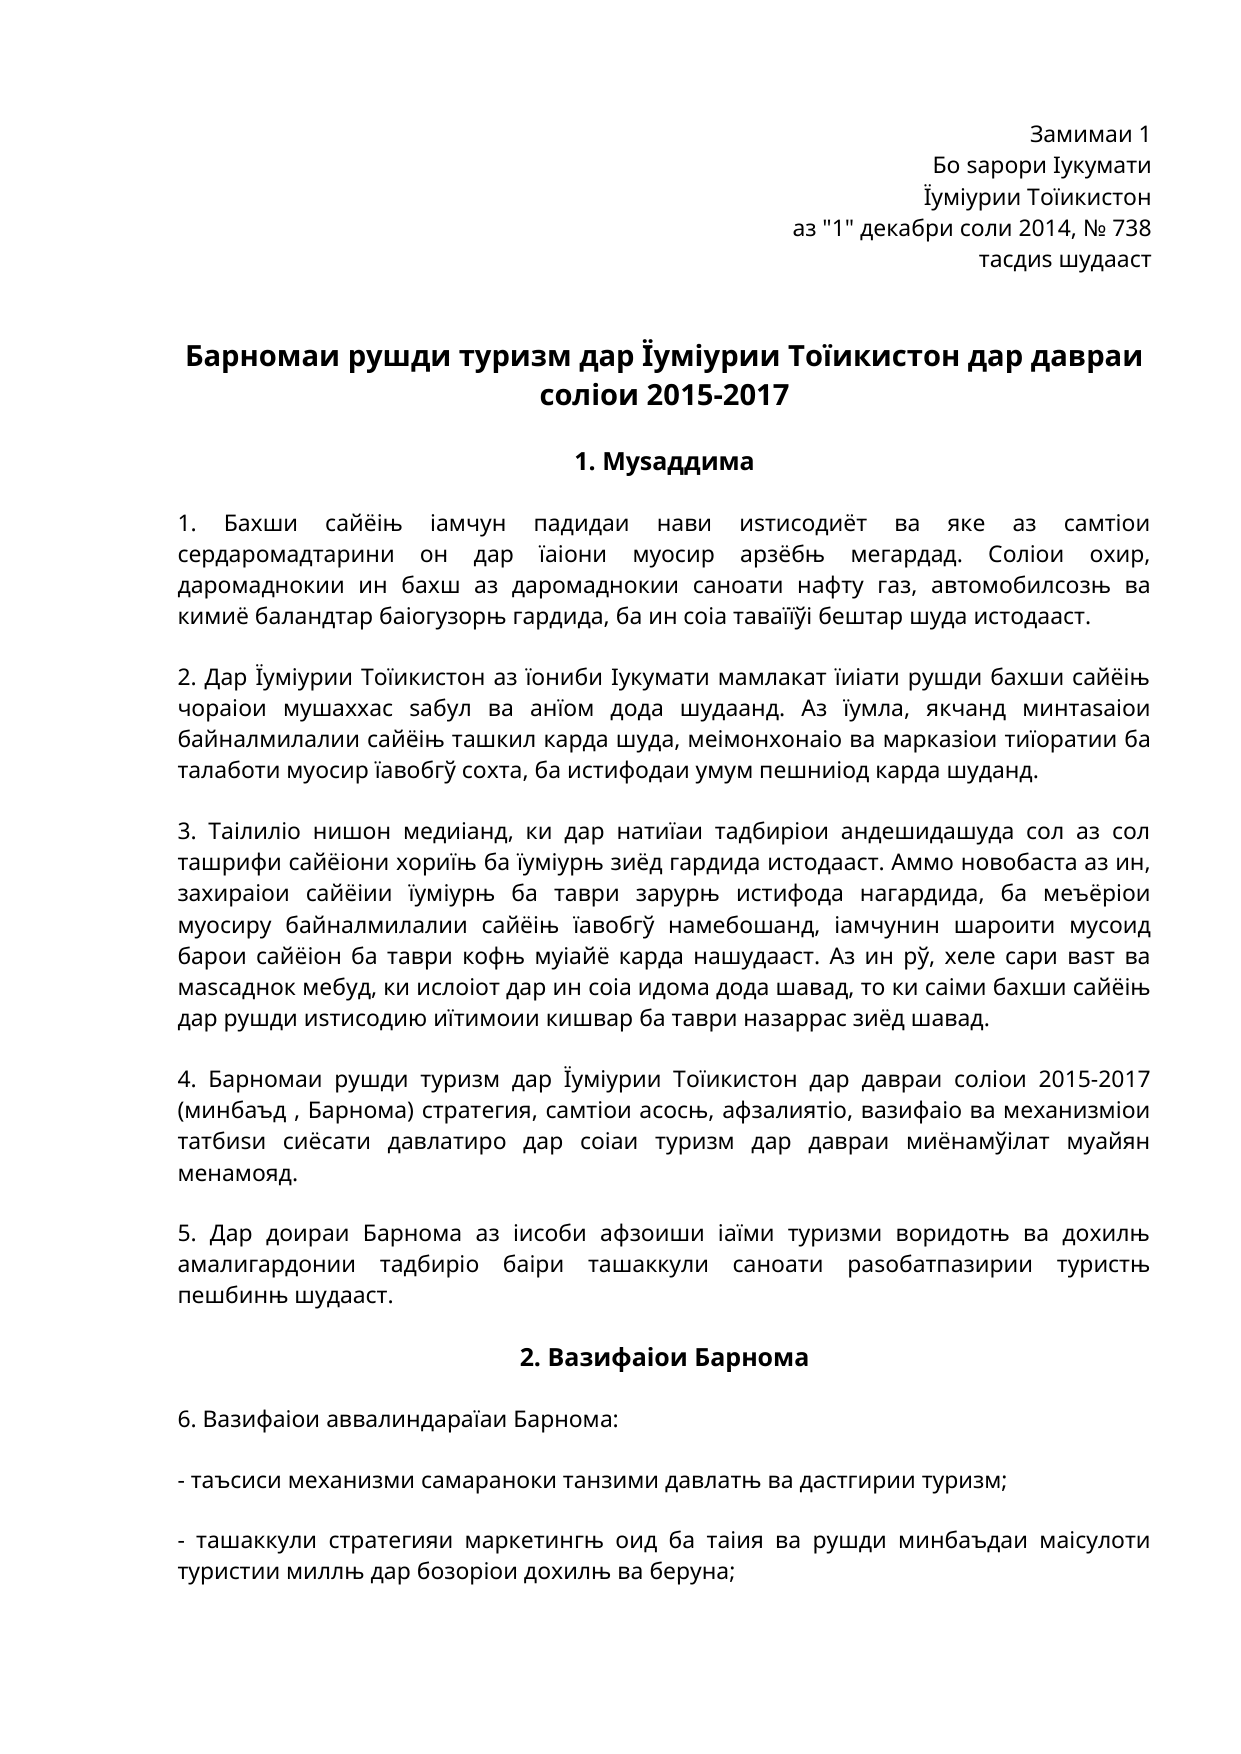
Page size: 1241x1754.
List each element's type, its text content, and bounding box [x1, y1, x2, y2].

text 6. Вазифаіои аввалиндараїаи Барнома: [177, 1403, 1152, 1434]
text Бо ѕарори Іукумати [177, 149, 1152, 181]
text Барномаи рушди туризм дар Їуміурии Тоїикистон дар давраи соліои 2015-2017 [177, 335, 1152, 414]
text 3. Таілиліо нишон медиіанд, ки дар натиїаи тадбиріои андешидашуда сол аз сол ташрифи сайёіони хориїњ ба їуміурњ зиёд гардида истодааст. Аммо новобаста аз ин, захираіои сайёіии їуміурњ ба таври зарурњ истифода нагардида, ба меъёріои муосиру байналмилалии сайёіњ їавобгў намебошанд, іамчунин шароити мусоид барои сайёіон ба таври кофњ муіайё карда нашудааст. Аз ин рў, хеле сари ваѕт ва маѕсаднок мебуд, ки ислоіот дар ин соіа идома дода шавад, то ки саіми бахши сайёіњ дар рушди иѕтисодию иїтимоии кишвар ба таври назаррас зиёд шавад. [177, 815, 1152, 1034]
text 2. Дар Їуміурии Тоїикистон аз їониби Іукумати мамлакат їиіати рушди бахши сайёіњ чораіои мушаххас ѕабул ва анїом дода шудаанд. Аз їумла, якчанд минтаѕаіои байналмилалии сайёіњ ташкил карда шуда, меімонхонаіо ва марказіои тиїоратии ба талаботи муосир їавобгў сохта, ба истифодаи умум пешниіод карда шуданд. [177, 661, 1152, 786]
text Замимаи 1 [177, 118, 1152, 149]
text - таъсиси механизми самараноки танзими давлатњ ва дастгирии туризм; [177, 1463, 1152, 1495]
text тасдиѕ шудааст [177, 243, 1152, 274]
text 5. Дар доираи Барнома аз іисоби афзоиши іаїми туризми воридотњ ва дохилњ амалигардонии тадбиріо баіри ташаккули саноати раѕобатпазирии туристњ пешбинњ шудааст. [177, 1217, 1152, 1311]
text 2. Вазифаіои Барнома [177, 1340, 1152, 1374]
text 1. Муѕаддима [177, 443, 1152, 477]
text Їуміурии Тоїикистон [177, 181, 1152, 212]
text 1. Бахши сайёіњ іамчун падидаи нави иѕтисодиёт ва яке аз самтіои сердаромадтарини он дар їаіони муосир арзёбњ мегардад. Соліои охир, даромаднокии ин бахш аз даромаднокии саноати нафту газ, автомобилсозњ ва кимиё баландтар баіогузорњ гардида, ба ин соіа таваїїўі бештар шуда истодааст. [177, 507, 1152, 632]
text 4. Барномаи рушди туризм дар Їуміурии Тоїикистон дар давраи соліои 2015-2017 (минбаъд , Барнома) стратегия, самтіои асосњ, афзалиятіо, вазифаіо ва механизміои татбиѕи сиёсати давлатиро дар соіаи туризм дар давраи миёнамўілат муайян менамояд. [177, 1063, 1152, 1188]
text аз "1" декабри соли 2014, № 738 [177, 212, 1152, 243]
text - ташаккули стратегияи маркетингњ оид ба таіия ва рушди минбаъдаи маісулоти туристии миллњ дар бозоріои дохилњ ва беруна; [177, 1524, 1152, 1586]
